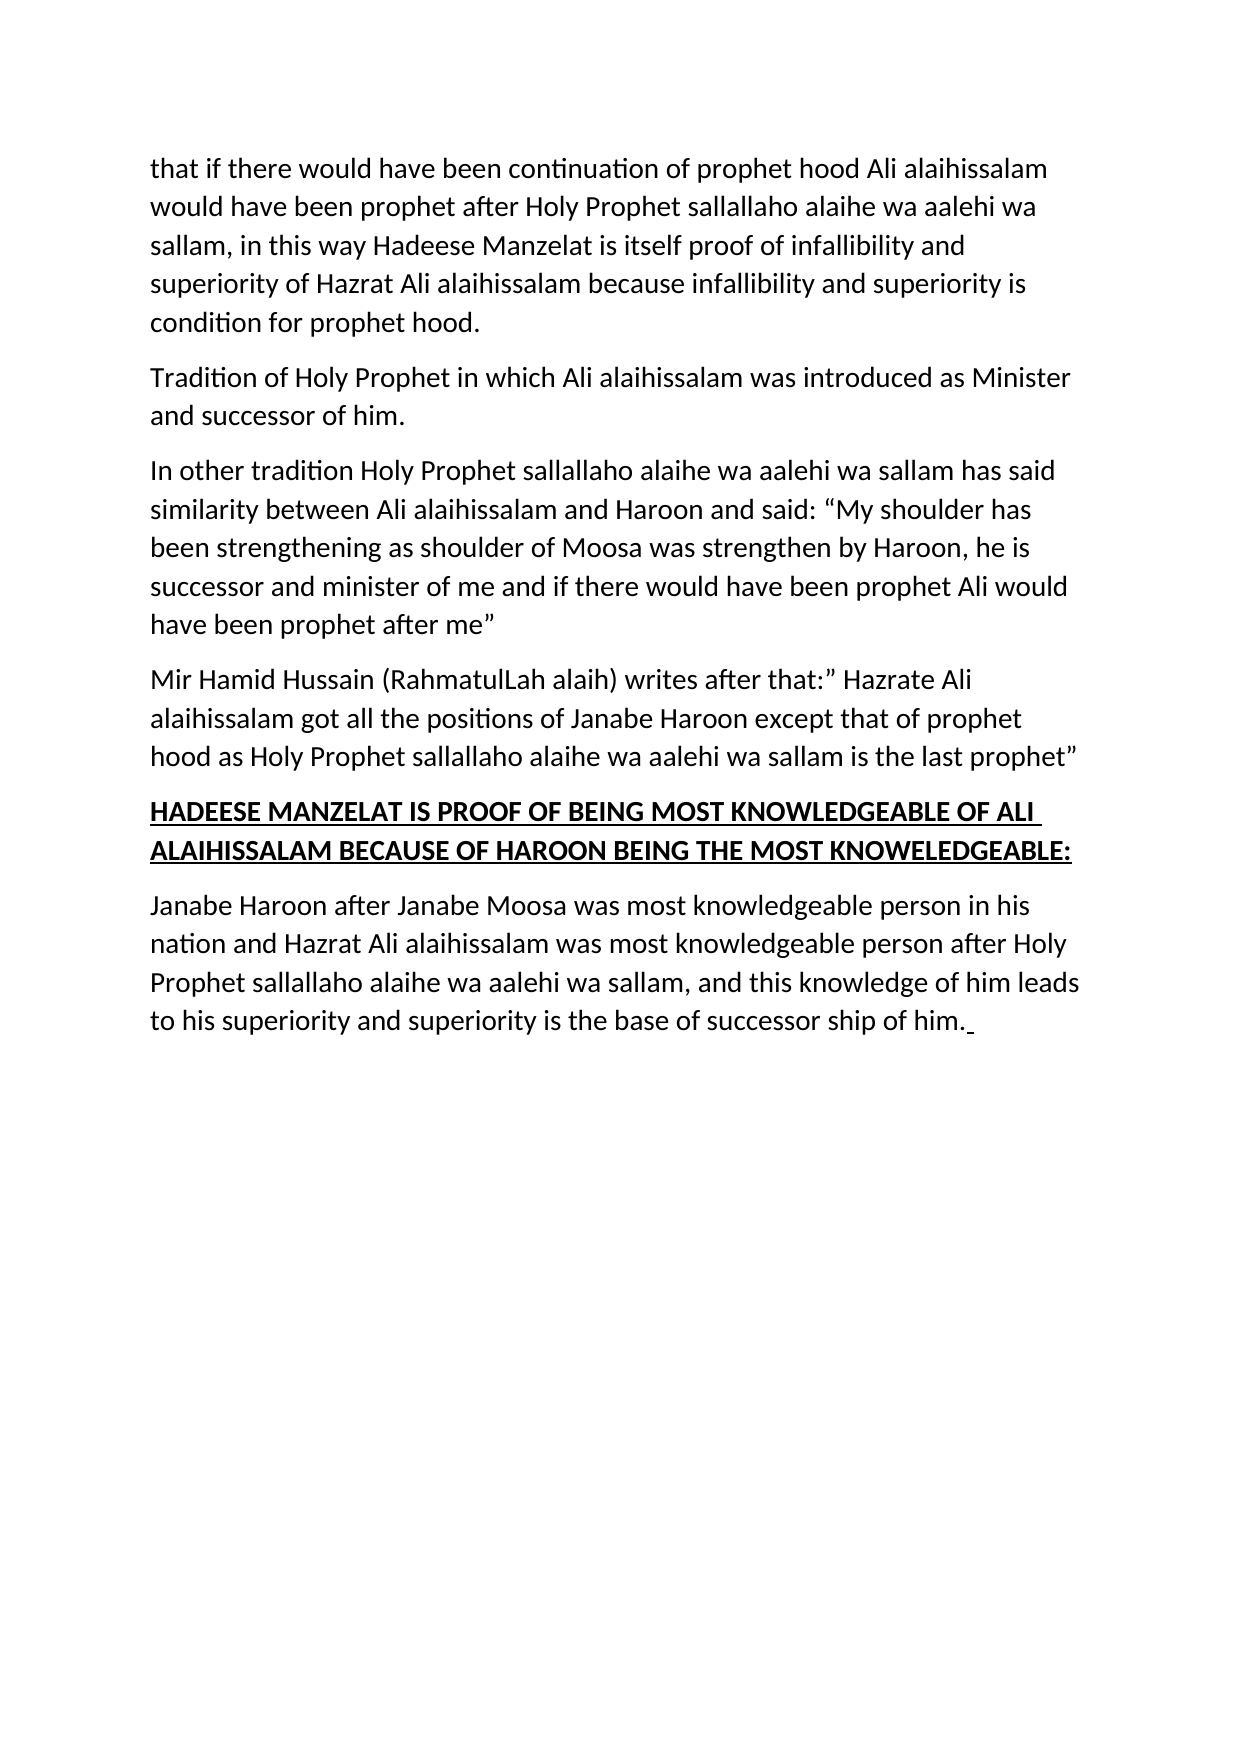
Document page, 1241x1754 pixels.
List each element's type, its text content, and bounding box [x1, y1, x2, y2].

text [150, 150, 1090, 339]
text In other tradition Holy Prophet sallallaho alaihe wa aalehi wa sallam has said similarity between Ali alaihissalam and Haroon and said: “My shoulder has been strengthening as shoulder of Moosa was strengthen by Haroon, he is successor and minister of me and if there would have been prophet Ali would have been prophet after me” [150, 452, 1090, 642]
text HADEESE MANZELAT IS PROOF OF BEING MOST KNOWLEDGEABLE OF ALI ALAIHISSALAM BECAUSE OF HAROON BEING THE MOST KNOWELEDGEABLE: [150, 793, 1090, 867]
text Mir Hamid Hussain (RahmatulLah alaih) writes after that:” Hazrate Ali alaihissalam got all the positions of Janabe Haroon except that of prophet hood as Holy Prophet sallallaho alaihe wa aalehi wa sallam is the last prophet” [150, 661, 1090, 774]
text Tradition of Holy Prophet in which Ali alaihissalam was introduced as Minister and successor of him. [150, 359, 1090, 433]
text Janabe Haroon after Janabe Moosa was most knowledgeable person in his nation and Hazrat Ali alaihissalam was most knowledgeable person after Holy Prophet sallallaho alaihe wa aalehi wa sallam, and this knowledge of him leads to his superiority and superiority is the base of successor ship of him. [150, 887, 1090, 1038]
